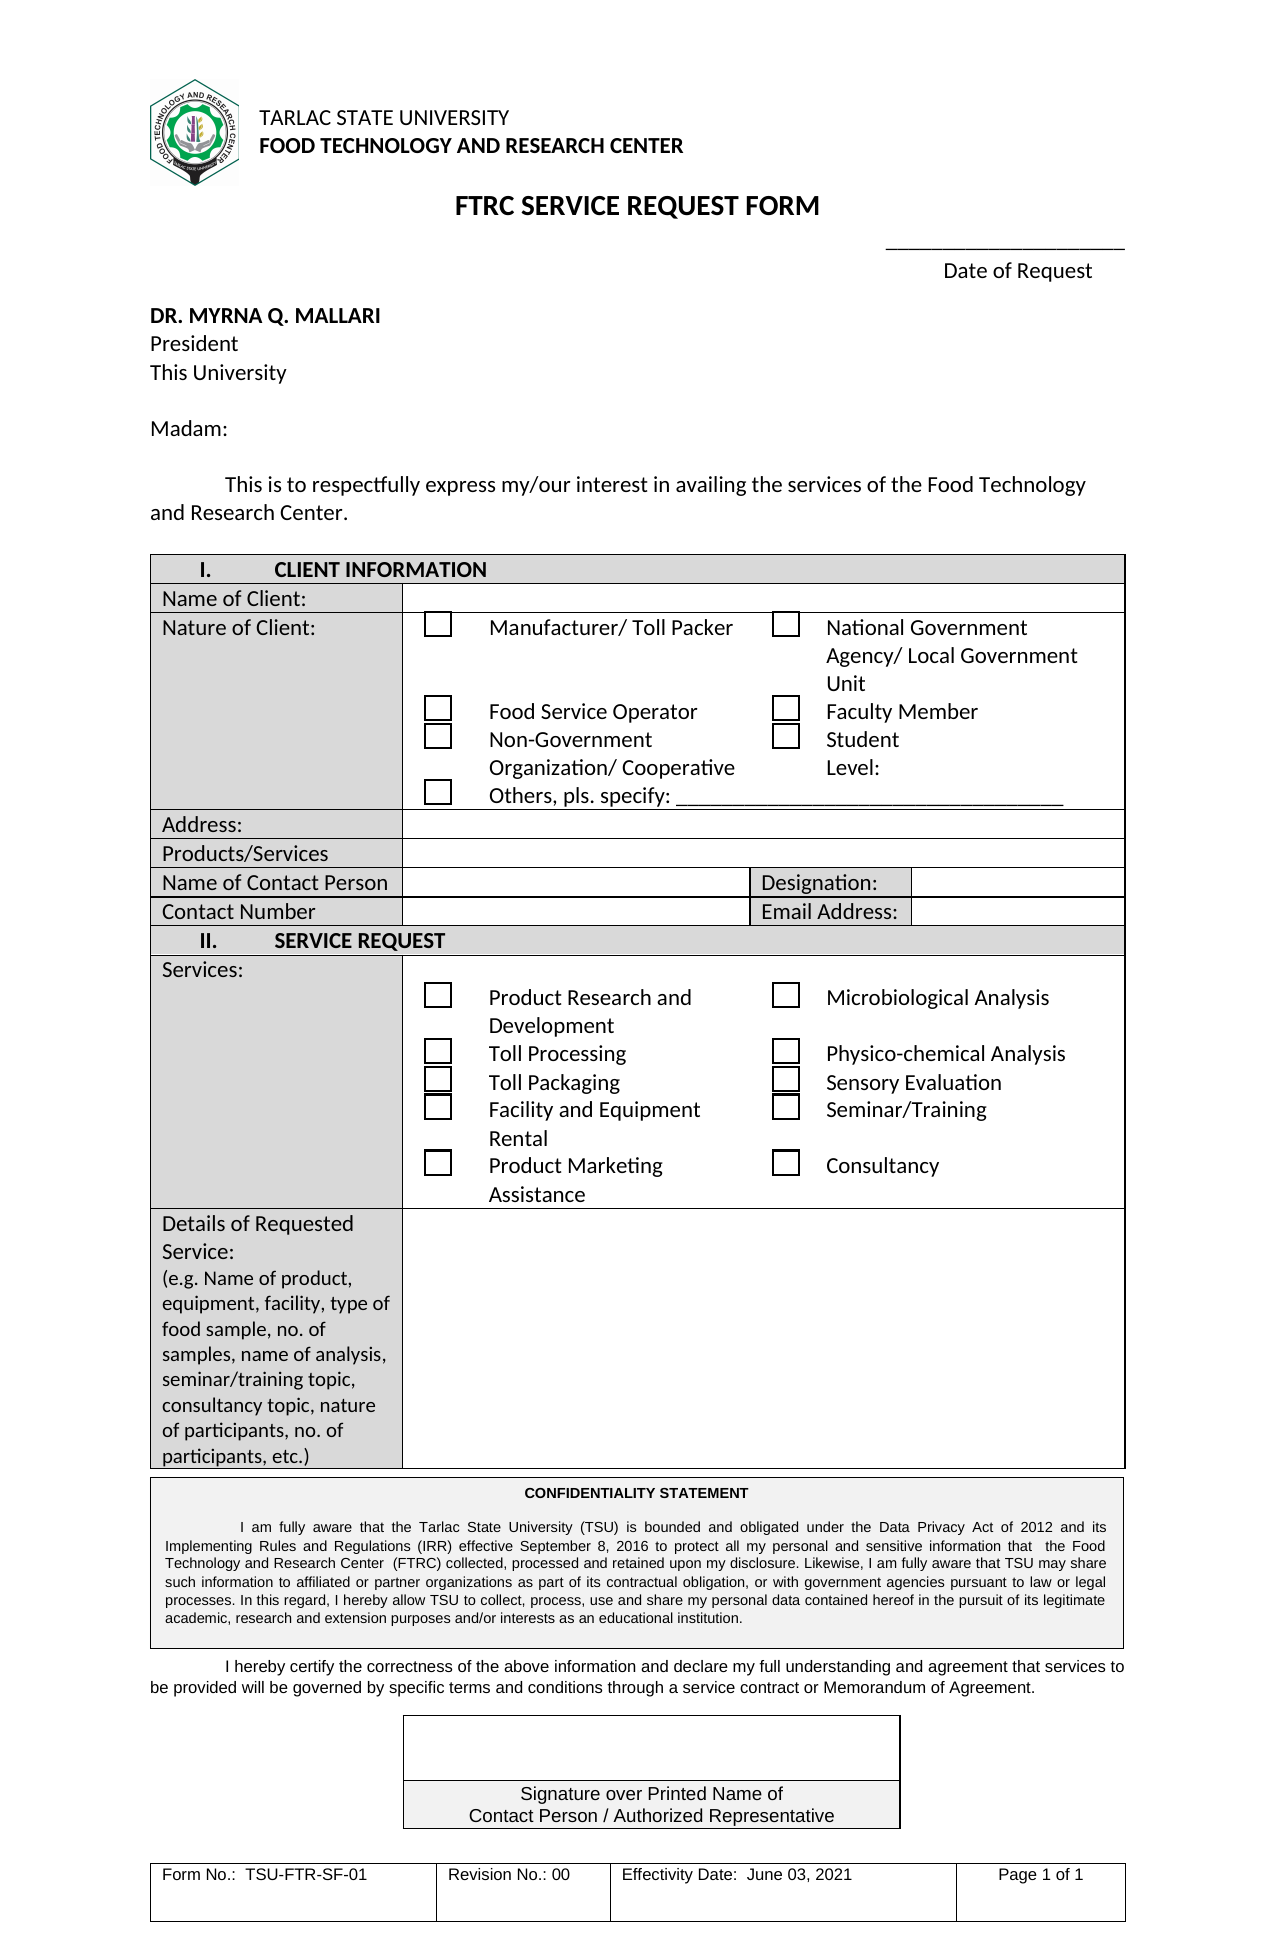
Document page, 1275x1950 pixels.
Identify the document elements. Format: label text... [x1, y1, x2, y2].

table_cell [403, 898, 749, 925]
table_cell Products/Services [151, 839, 402, 867]
text Date of Request [150, 256, 1125, 284]
table_cell Details of Requested Service: (e.g. Name of product, equipment, facility, type of food sample, no. of samples, name of analysis, seminar/training topic, consultancy topic, nature of participants, no. of participants, etc.) [151, 1209, 402, 1468]
table_cell SERVICE REQUEST [151, 926, 1124, 954]
table_cell [403, 1209, 1124, 1468]
text President [150, 329, 1125, 358]
table_cell Email Address: [751, 898, 911, 925]
table_header [404, 1716, 899, 1780]
table_header CLIENT INFORMATION [151, 555, 1124, 583]
table_cell [403, 956, 1124, 1208]
text Madam: [150, 414, 1125, 442]
table_cell [912, 898, 1124, 925]
text This is to respectfully express my/our interest in availing the services of the Food Technology and Research Center. [150, 470, 1125, 526]
table_cell Signature over Printed Name of Contact Person / Authorized Representative [404, 1781, 899, 1828]
table_cell [403, 839, 1124, 867]
table_cell [403, 868, 749, 896]
table_cell [912, 868, 1124, 896]
text FTRC SERVICE REQUEST FORM [150, 187, 1125, 223]
table_cell [403, 810, 1124, 838]
text This University [150, 358, 1125, 386]
table_cell [403, 584, 1124, 612]
text I hereby certify the correctness of the above information and declare my full understanding and agreement that services to be provided will be governed by specific terms and conditions through a service contract or Memorandum of Agreement. [150, 1657, 1125, 1697]
table_cell Nature of Client: [151, 613, 402, 809]
text _____________________ [150, 226, 1125, 253]
table_cell Address: [151, 810, 402, 838]
table_cell Name of Client: [151, 584, 402, 612]
table_cell Services: [151, 956, 402, 1208]
text DR. MYRNA Q. MALLARI [150, 302, 1125, 329]
table_cell Name of Contact Person [151, 868, 402, 896]
picture [150, 79, 239, 186]
table_cell [403, 613, 1124, 809]
table_cell Contact Number [151, 898, 402, 925]
table_cell Designation: [751, 868, 911, 896]
